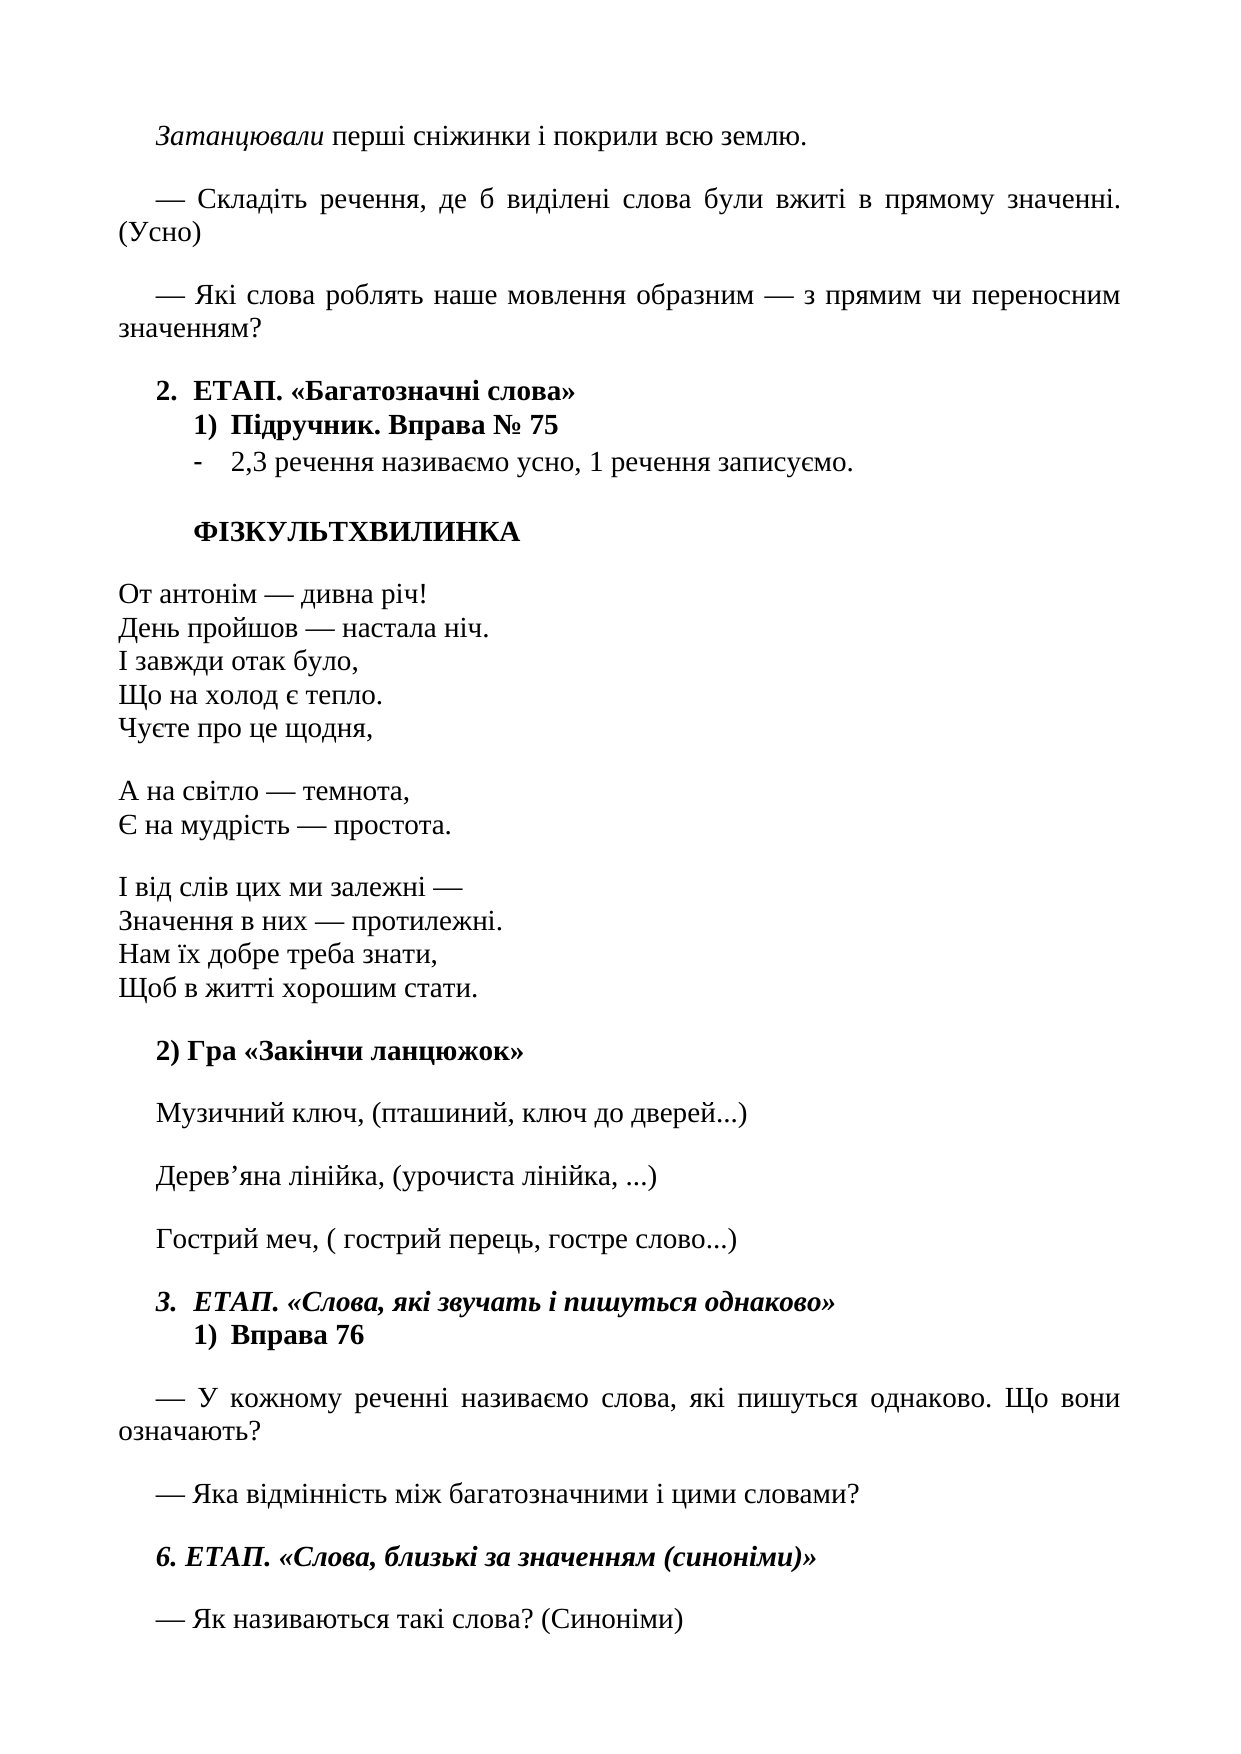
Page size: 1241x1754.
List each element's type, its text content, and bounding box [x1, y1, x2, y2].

text От антонім — дивна річ! День пройшов — настала ніч. І завжди отак було, Що на холод є тепло. Чуєте про це щодня, [118, 576, 1122, 744]
text А на світло — темнота, Є на мудрість — простота. [118, 773, 1122, 840]
text 2) Гра «Закінчи ланцюжок» [118, 1033, 1122, 1066]
text Затанцювали перші сніжинки і покрили всю землю. [118, 118, 1122, 152]
text Дерев’яна лінійка, (урочиста лінійка, ...) [118, 1158, 1122, 1192]
text — У кожному реченні називаємо слова, які пишуться однаково. Що вони означають? [118, 1380, 1122, 1447]
list ЕТАП. «Слова, які звучать і пишуться однаково» [156, 1284, 1122, 1317]
text — Складіть речення, де б виділені слова були вжиті в прямому значенні.(Усно) [118, 181, 1122, 248]
text — Які слова роблять наше мовлення образним — з прямим чи переносним значенням? [118, 277, 1122, 344]
text — Як називаються такі слова? (Синоніми) [118, 1602, 1122, 1635]
text І від слів цих ми залежні — Значення в них — протилежні. Нам їх добре треба знати, Щоб в житті хорошим стати. [118, 869, 1122, 1004]
list Вправа 76 [193, 1317, 1122, 1351]
list 2,3 речення називаємо усно, 1 речення записуємо. [193, 440, 1122, 480]
text — Яка відмінність між багатозначними і цими словами? [118, 1476, 1122, 1510]
list Підручник. Вправа № 75 [193, 407, 1122, 440]
list ФІЗКУЛЬТХВИЛИНКА [193, 514, 1122, 547]
text 6. ЕТАП. «Слова, близькі за значенням (синоніми)» [118, 1539, 1122, 1572]
list ЕТАП. «Багатозначні слова» [156, 373, 1122, 407]
text Гострий меч, ( гострий перець, гостре слово...) [118, 1221, 1122, 1254]
text Музичний ключ, (пташиний, ключ до дверей...) [118, 1096, 1122, 1129]
